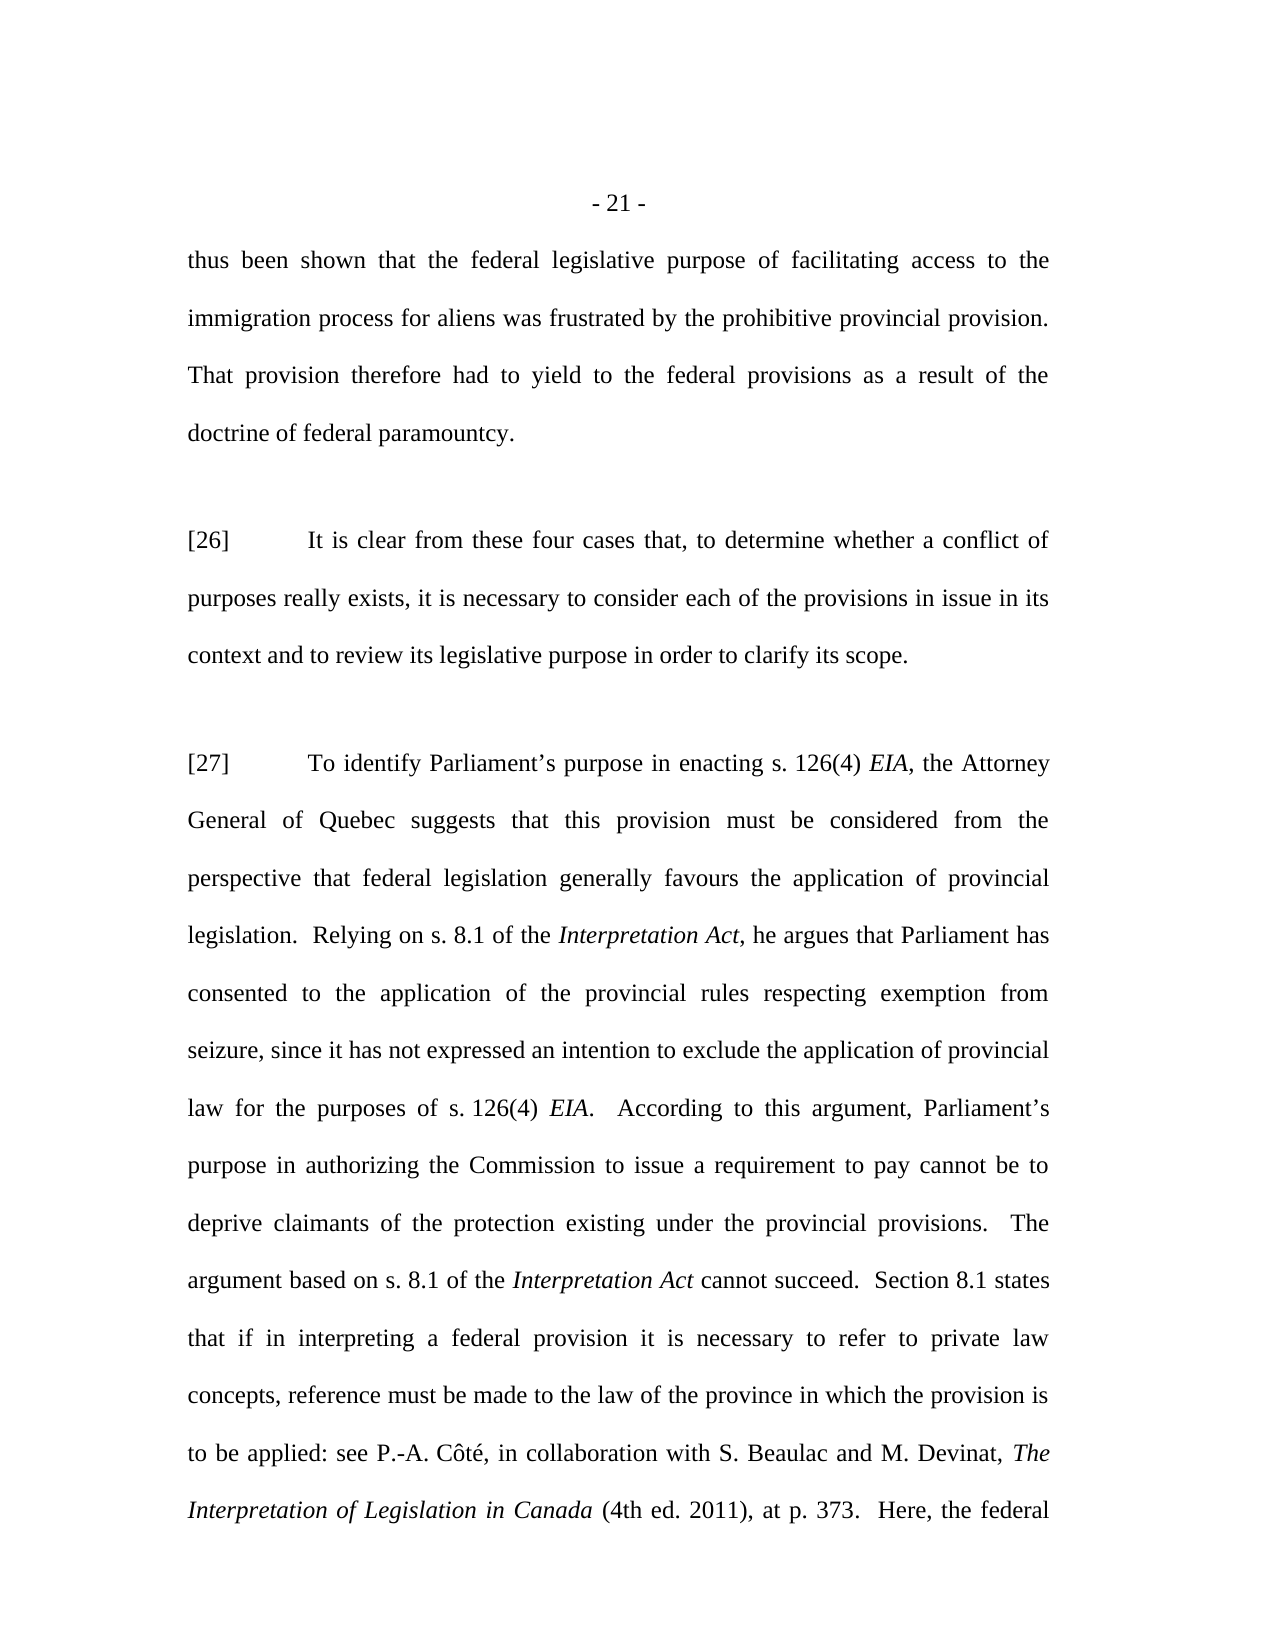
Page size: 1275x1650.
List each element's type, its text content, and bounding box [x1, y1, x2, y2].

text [187, 245, 1050, 446]
text It is clear from these four cases that, to determine whether a conflict of purposes really exists, it is necessary to consider each of the provisions in issue in its context and to review its legislative purpose in order to clarify its scope. [187, 525, 1050, 669]
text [187, 748, 1050, 1524]
